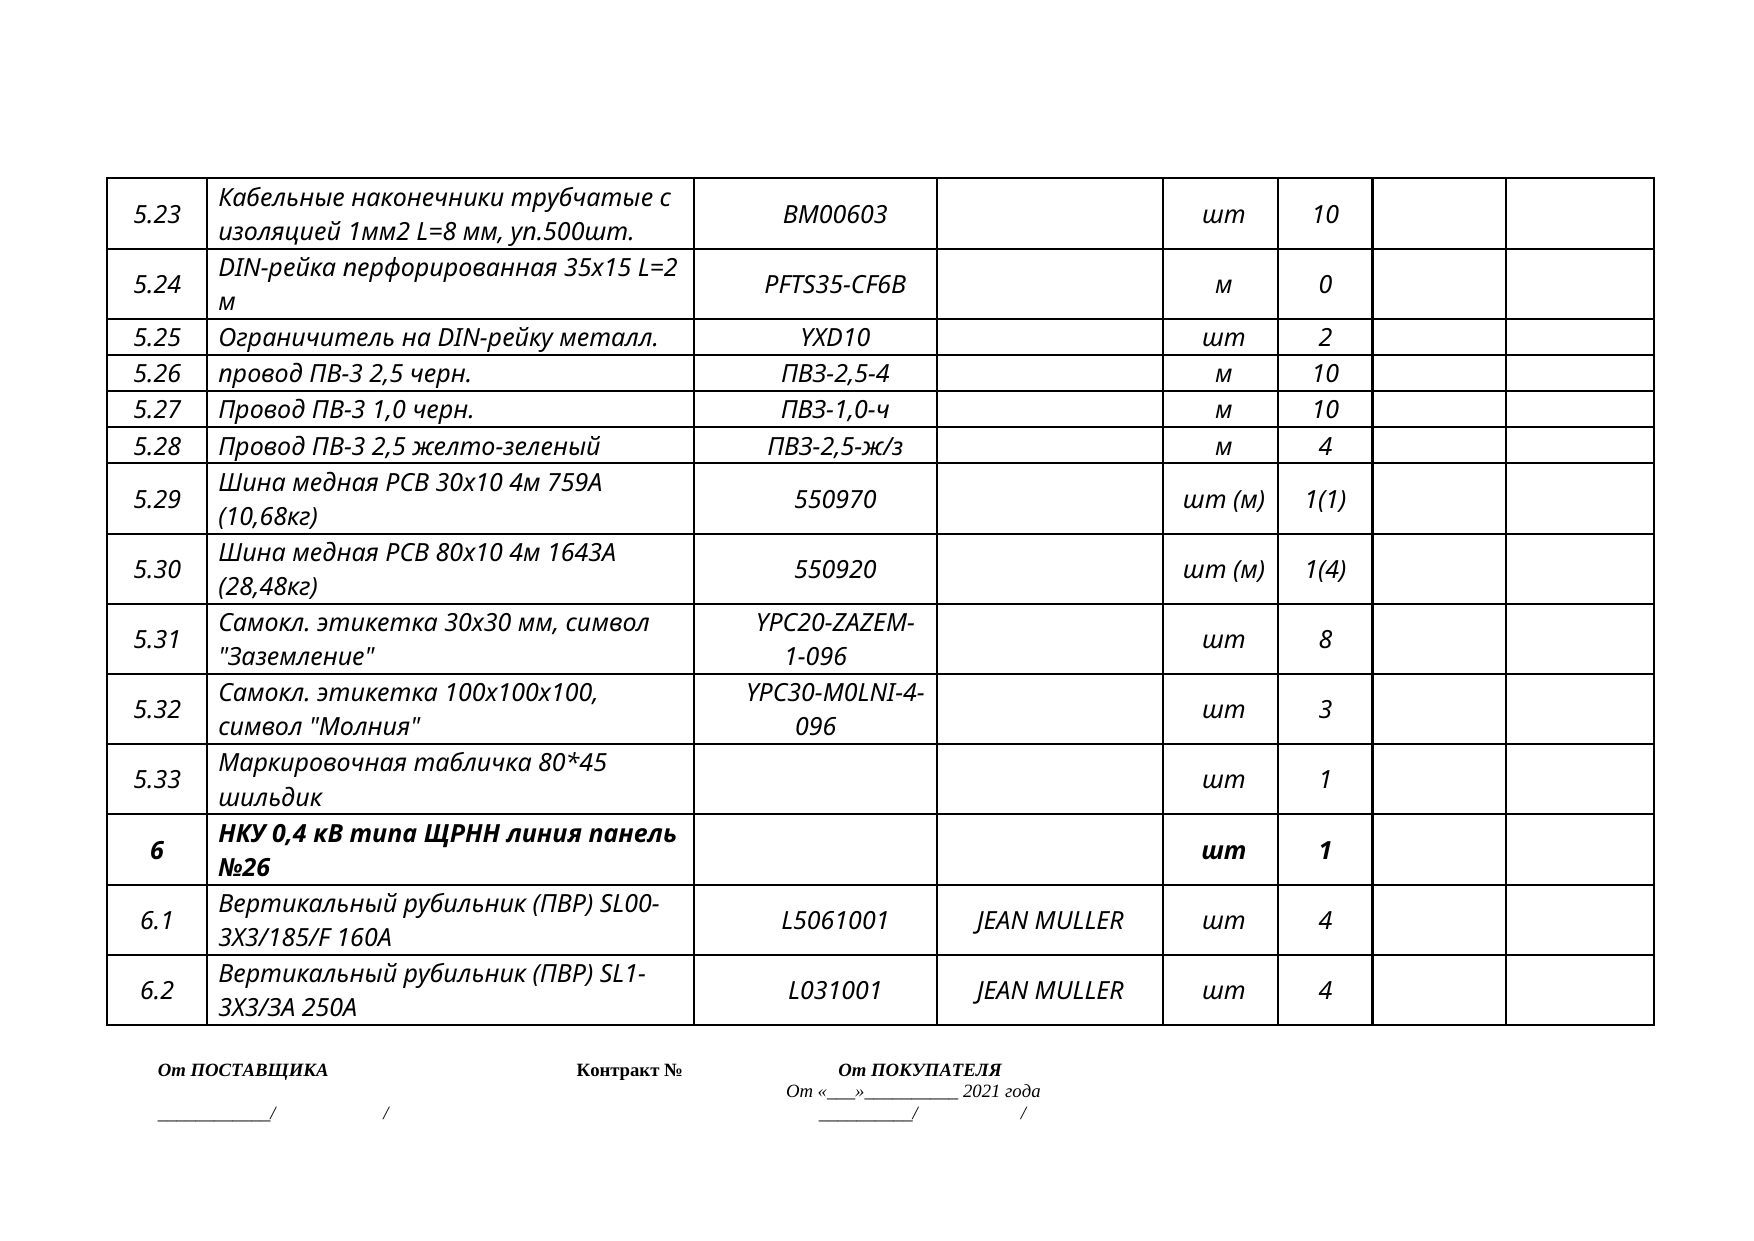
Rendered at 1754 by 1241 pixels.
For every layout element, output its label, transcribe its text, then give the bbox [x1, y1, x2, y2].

table_cell 6.2 [108, 956, 206, 1024]
table_cell 6.1 [108, 886, 206, 954]
table_cell [938, 535, 1162, 603]
table_cell 5.26 [108, 356, 206, 390]
table_cell ПВЗ-1,0-ч [695, 392, 936, 426]
table_cell [1374, 956, 1505, 1024]
table_cell [1374, 179, 1505, 247]
table_cell 5.23 [108, 179, 206, 247]
table_cell 5.31 [108, 605, 206, 673]
table_cell Самокл. этикетка 30x30 мм, символ "Заземление" [208, 605, 693, 673]
table_cell 10 [1279, 179, 1371, 247]
table_cell шт (м) [1164, 535, 1277, 603]
table_cell [1374, 745, 1505, 813]
table_cell 5.29 [108, 464, 206, 532]
table_cell шт [1164, 745, 1277, 813]
table_cell [938, 675, 1162, 743]
table_cell [695, 745, 936, 813]
table_cell L031001 [695, 956, 936, 1024]
table_cell L5061001 [695, 886, 936, 954]
table_cell [1374, 320, 1505, 354]
table_cell Маркировочная табличка 80*45 шильдик [208, 745, 693, 813]
table_cell [1374, 886, 1505, 954]
table_cell 10 [1279, 392, 1371, 426]
table_cell 10 [1279, 356, 1371, 390]
table_cell шт [1164, 320, 1277, 354]
table_cell шт [1164, 675, 1277, 743]
table_cell [1374, 428, 1505, 462]
table_cell м [1164, 428, 1277, 462]
table_cell [1507, 250, 1653, 318]
table_cell 5.25 [108, 320, 206, 354]
table_cell 1(1) [1279, 464, 1371, 532]
table_cell [938, 605, 1162, 673]
table_cell НКУ 0,4 кВ типа ЩРНН линия панель №26 [208, 815, 693, 883]
table_cell [1374, 392, 1505, 426]
table_cell 550970 [695, 464, 936, 532]
table_cell [1507, 745, 1653, 813]
table_cell шт [1164, 956, 1277, 1024]
table_cell [1507, 886, 1653, 954]
table_cell шт [1164, 179, 1277, 247]
table_cell [938, 250, 1162, 318]
table_cell [1507, 179, 1653, 247]
table_cell PFTS35-CF6B [695, 250, 936, 318]
table_cell [938, 320, 1162, 354]
table_cell 6 [108, 815, 206, 883]
table_cell 1 [1279, 815, 1371, 883]
table_cell [1507, 815, 1653, 883]
table_cell провод ПВ-3 2,5 черн. [208, 356, 693, 390]
table_cell [1374, 605, 1505, 673]
table_cell 1 [1279, 745, 1371, 813]
table_cell 5.30 [108, 535, 206, 603]
table_cell м [1164, 356, 1277, 390]
table_cell Кабельные наконечники трубчатые с изоляцией 1мм2 L=8 мм, уп.500шт. [208, 179, 693, 247]
table_cell Ограничитель на DIN-рейку металл. [208, 320, 693, 354]
table_cell [1374, 815, 1505, 883]
table_cell Вертикальный рубильник (ПВР) SL1-3X3/ЗА 250А [208, 956, 693, 1024]
table_cell шт [1164, 886, 1277, 954]
table_cell 5.32 [108, 675, 206, 743]
table_cell [938, 464, 1162, 532]
table_cell [1507, 320, 1653, 354]
table_cell 5.27 [108, 392, 206, 426]
table_cell Провод ПВ-3 2,5 желто-зеленый [208, 428, 693, 462]
table_cell [938, 428, 1162, 462]
table_cell ПВЗ-2,5-ж/з [695, 428, 936, 462]
table_cell 8 [1279, 605, 1371, 673]
table_cell [1374, 356, 1505, 390]
table_cell [1374, 464, 1505, 532]
table_cell JEAN MULLER [938, 956, 1162, 1024]
table_cell 0 [1279, 250, 1371, 318]
table_cell м [1164, 392, 1277, 426]
table_cell [695, 815, 936, 883]
table_cell 550920 [695, 535, 936, 603]
table_cell 5.24 [108, 250, 206, 318]
table_cell 5.28 [108, 428, 206, 462]
table_cell [1374, 535, 1505, 603]
table_cell [1374, 250, 1505, 318]
table_cell 1(4) [1279, 535, 1371, 603]
table_cell YXD10 [695, 320, 936, 354]
table_cell ВМ00603 [695, 179, 936, 247]
table_cell м [1164, 250, 1277, 318]
table_cell Вертикальный рубильник (ПВР) SL00-3X3/185/F 160А [208, 886, 693, 954]
table_cell 5.33 [108, 745, 206, 813]
table_cell 4 [1279, 428, 1371, 462]
table_cell [1507, 535, 1653, 603]
table_cell Самокл. этикетка 100x100x100, символ "Молния" [208, 675, 693, 743]
table_cell Шина медная РСВ 30x10 4м 759А (10,68кг) [208, 464, 693, 532]
table_cell JEAN MULLER [938, 886, 1162, 954]
table_cell 4 [1279, 886, 1371, 954]
table_cell 3 [1279, 675, 1371, 743]
table_cell [938, 392, 1162, 426]
table_cell [1374, 675, 1505, 743]
table_cell DIN-рейка перфорированная 35x15 L=2 м [208, 250, 693, 318]
table_cell 4 [1279, 956, 1371, 1024]
table_cell 2 [1279, 320, 1371, 354]
table_cell [1507, 392, 1653, 426]
table_cell ПВЗ-2,5-4 [695, 356, 936, 390]
table_cell [938, 745, 1162, 813]
table_cell [938, 356, 1162, 390]
table_cell YPC30-M0LNI-4-096 [695, 675, 936, 743]
table_cell шт [1164, 605, 1277, 673]
table_cell [1507, 428, 1653, 462]
table_cell [938, 815, 1162, 883]
table_cell [938, 179, 1162, 247]
table_cell Провод ПВ-3 1,0 черн. [208, 392, 693, 426]
table_cell [1507, 356, 1653, 390]
table_cell [1507, 605, 1653, 673]
table_cell шт [1164, 815, 1277, 883]
table_cell [1507, 464, 1653, 532]
table_cell [1507, 675, 1653, 743]
table_cell Шина медная РСВ 80x10 4м 1643А (28,48кг) [208, 535, 693, 603]
table_cell YPC20-ZAZEM-1-096 [695, 605, 936, 673]
table_cell [1507, 956, 1653, 1024]
table_cell шт (м) [1164, 464, 1277, 532]
